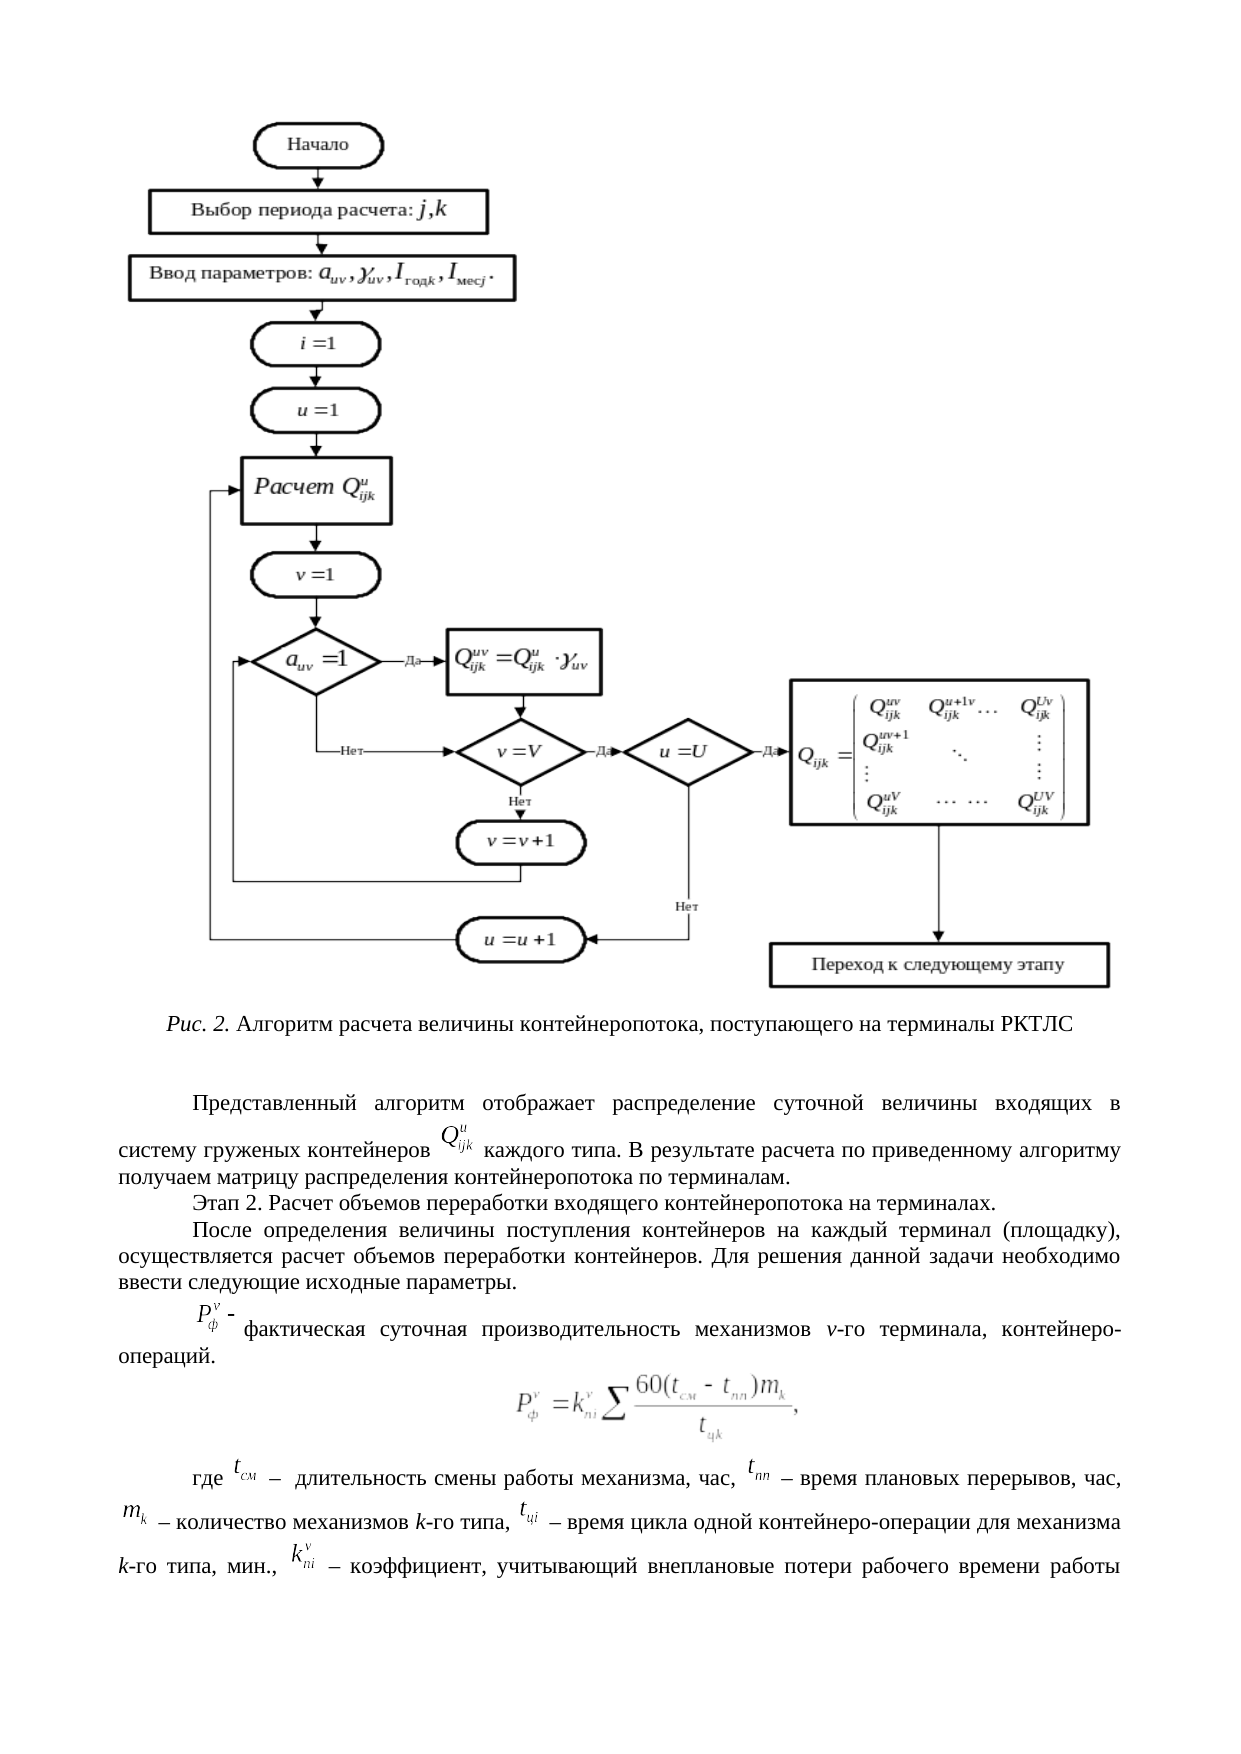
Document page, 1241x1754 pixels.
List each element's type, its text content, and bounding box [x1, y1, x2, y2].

text фактическая суточная производительность механизмов v-го терминала, контейнеро-операций. [118, 1295, 1122, 1368]
text Представленный алгоритм отображает распределение суточной величины входящих в систему груженых контейнеров каждого типа. В результате расчета по приведенному алгоритму получаем матрицу распределения контейнеропотока по терминалам. [118, 1089, 1122, 1189]
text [118, 1448, 1122, 1593]
text Рис. 2. Алгоритм расчета величины контейнеропотока, поступающего на терминалы РКТЛС [118, 1010, 1122, 1037]
text Этап 2. Расчет объемов переработки входящего контейнеропотока на терминалах. [118, 1189, 1122, 1216]
text После определения величины поступления контейнеров на каждый терминал (площадку), осуществляется расчет объемов переработки контейнеров. Для решения данной задачи необходимо ввести следующие исходные параметры. [118, 1216, 1122, 1295]
